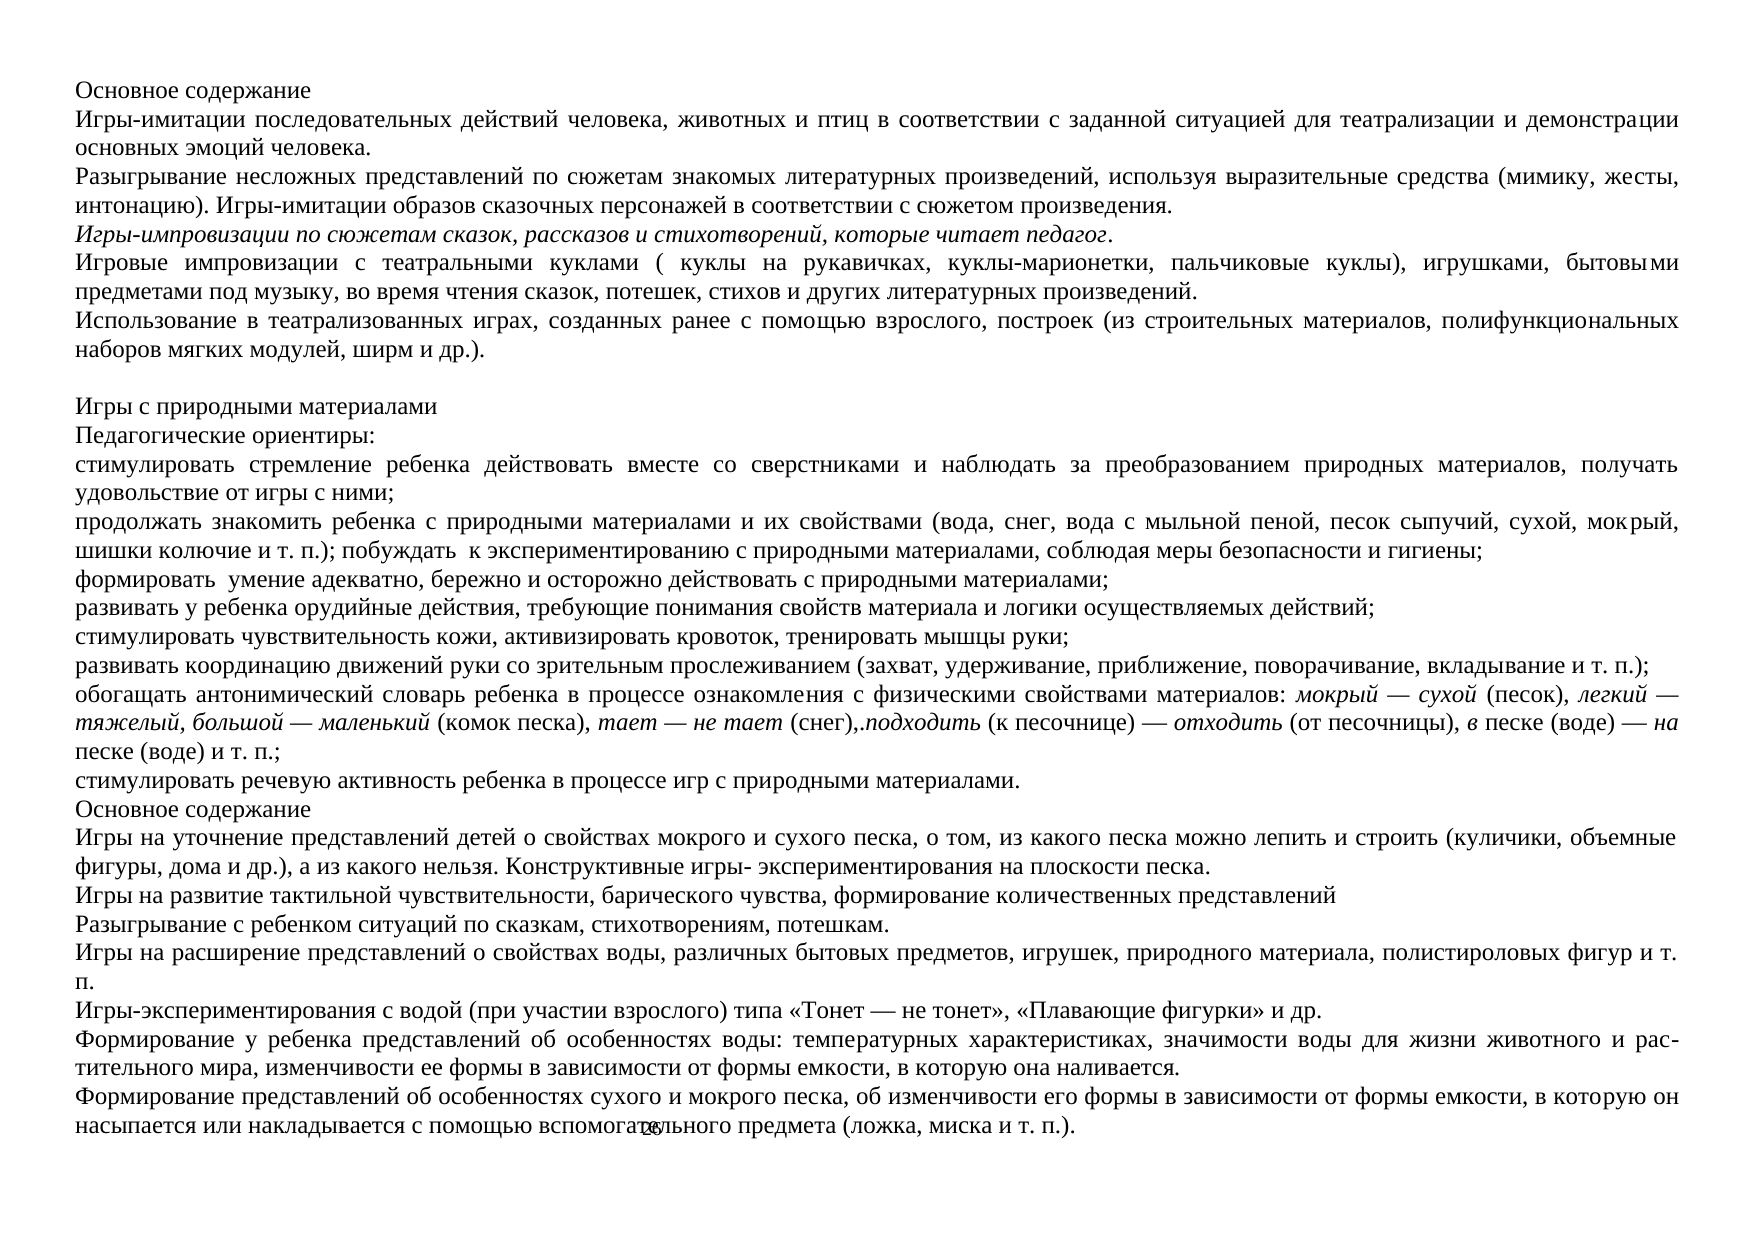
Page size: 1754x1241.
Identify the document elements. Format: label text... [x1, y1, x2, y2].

text Игровые импровизации с театральными куклами ( куклы на рукавичках, куклы-марионетки, пальчиковые куклы), игрушками, бытовыми предметами под музыку, во время чтения сказок, потешек, стихов и других литературных произведений. [75, 247, 1679, 305]
text развивать координацию движений руки со зрительным прослеживанием (захват, удерживание, приближение, поворачивание, вкладывание и т. п.); [75, 650, 1679, 679]
text обогащать антонимический словарь ребенка в процессе ознакомления с физическими свойствами материалов: мокрый — сухой (песок), легкий — тяжелый, большой — маленький (комок песка), тает — не тает (снег),.подходить (к песочнице) — отходить (от песочницы), в песке (воде) — на песке (воде) и т. п.; [75, 679, 1679, 765]
text стимулировать чувствительность кожи, активизировать кровоток, тренировать мышцы руки; [75, 621, 1679, 650]
text Игры на расширение представлений о свойствах воды, различных бытовых предметов, игрушек, природного материала, полистироловых фигур и т. п. [75, 937, 1679, 995]
text стимулировать стремление ребенка действовать вместе со сверстниками и наблюдать за преобразованием природных материалов, получать удовольствие от игры с ними; [75, 449, 1679, 506]
text Игры на уточнение представлений детей о свойствах мокрого и сухого песка, о том, из какого песка можно лепить и строить (куличики, объемные фигуры, дома и др.), а из какого нельзя. Конструктивные игры- экспериментирования на плоскости песка. [75, 822, 1679, 880]
text Разыгрывание несложных представлений по сюжетам знакомых литературных произведений, используя выразительные средства (мимику, жесты, интонацию). Игры-имитации образов сказочных персонажей в соответствии с сюжетом произведения. [75, 161, 1679, 219]
text Игры-экспериментирования с водой (при участии взрослого) типа «Тонет — не тонет», «Плавающие фигурки» и др. [75, 995, 1679, 1024]
text продолжать знакомить ребенка с природными материалами и их свойствами (вода, снег, вода с мыльной пеной, песок сыпучий, сухой, мокрый, шишки колючие и т. п.); побуждать к экспериментированию с природными материалами, соблюдая меры безопасности и гигиены; [75, 506, 1679, 564]
text развивать у ребенка орудийные действия, требующие понимания свойств материала и логики осуществляемых действий; [75, 592, 1679, 621]
text Основное содержание [75, 794, 1679, 822]
text Использование в театрализованных играх, созданных ранее с помощью взрослого, построек (из строительных материалов, полифункциональных наборов мягких модулей, ширм и др.). [75, 305, 1679, 362]
text Игры-импровизации по сюжетам сказок, рассказов и стихотворений, которые читает педагог. [75, 219, 1679, 247]
text Разыгрывание с ребенком ситуаций по сказкам, стихотворениям, потешкам. [75, 909, 1679, 937]
text стимулировать речевую активность ребенка в процессе игр с природными материалами. [75, 765, 1679, 794]
text Формирование представлений об особенностях сухого и мокрого песка, об изменчивости его формы в зависимости от формы емкости, в которую он насыпается или накладывается с помощью вспомогательного предмета (ложка, миска и т. п.). [75, 1081, 1679, 1139]
text Педагогические ориентиры: [75, 420, 1679, 449]
text Основное содержание [75, 75, 1679, 104]
text Игры-имитации последовательных действий человека, животных и птиц в соответствии с заданной ситуацией для театрализации и демонстрации основных эмоций человека. [75, 104, 1679, 161]
text Формирование у ребенка представлений об особенностях воды: температурных характеристиках, значимости воды для жизни животного и растительного мира, изменчивости ее формы в зависимости от формы емкости, в которую она наливается. [75, 1024, 1679, 1081]
text Игры с природными материалами [75, 391, 1679, 420]
text формировать умение адекватно, бережно и осторожно действовать с природными материалами; [75, 564, 1679, 592]
text Игры на развитие тактильной чувствительности, барического чувства, формирование количественных представлений [75, 880, 1679, 909]
